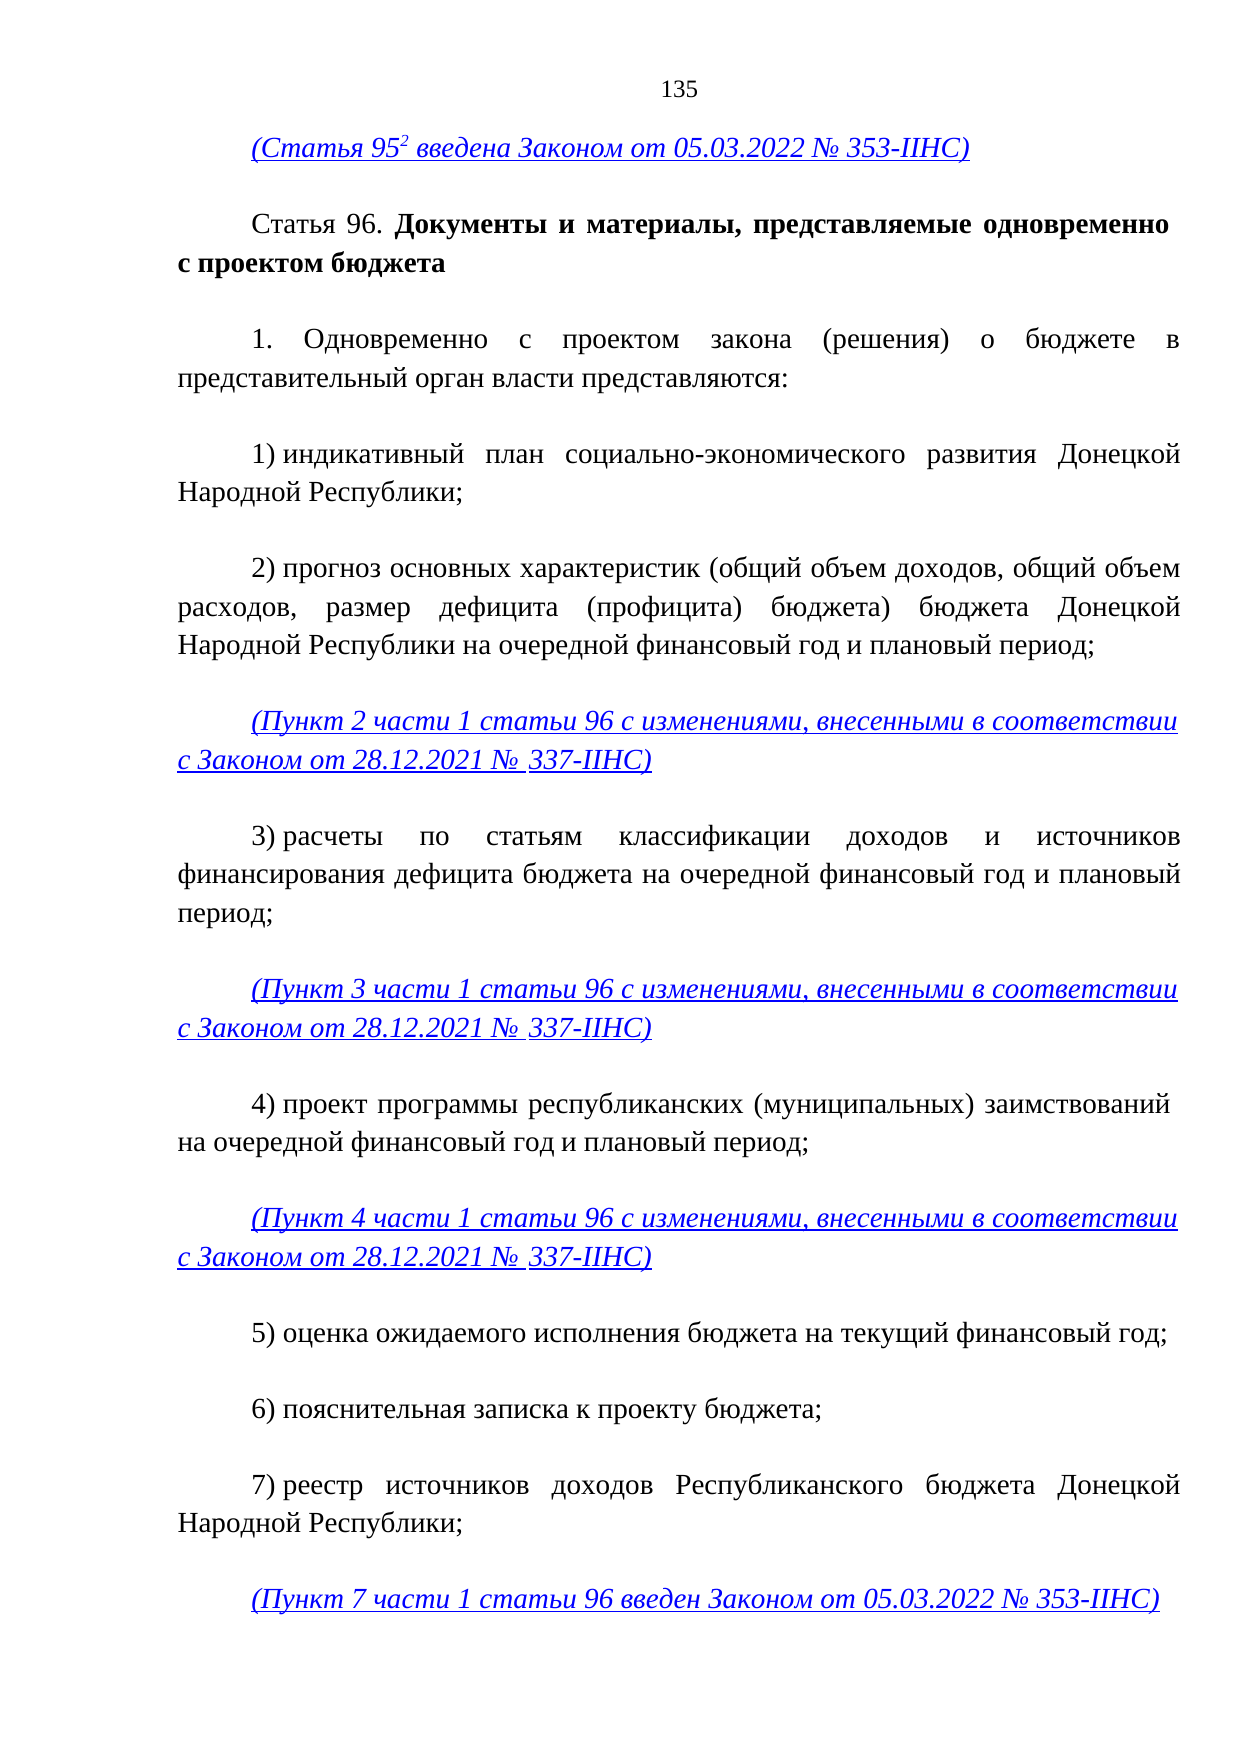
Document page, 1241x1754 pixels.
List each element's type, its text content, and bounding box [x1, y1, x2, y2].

text 4) проект программы республиканских (муниципальных) заимствований на очередной финансовый год и плановый период; [177, 1086, 1181, 1158]
text (Пункт 3 части 1 статьи 96 с изменениями, внесенными в соответствии с Законом от 28.12.2021 № 337-IIНС) [177, 971, 1181, 1043]
text Статья 96. Документы и материалы, представляемые одновременно с проектом бюджета [177, 207, 1181, 279]
text (Статья 952 введена Законом от 05.03.2022 № 353-IIНС) [177, 131, 1181, 164]
text 3) расчеты по статьям классификации доходов и источников финансирования дефицита бюджета на очередной финансовый год и плановый период; [177, 818, 1181, 929]
text 2) прогноз основных характеристик (общий объем доходов, общий объем расходов, размер дефицита (профицита) бюджета) бюджета Донецкой Народной Республики на очередной финансовый год и плановый период; [177, 550, 1181, 661]
text 1. Одновременно с проектом закона (решения) о бюджете в представительный орган власти представляются: [177, 321, 1181, 393]
text (Пункт 2 части 1 статьи 96 с изменениями, внесенными в соответствии с Законом от 28.12.2021 № 337-IIНС) [177, 703, 1181, 776]
text 1) индикативный план социально-экономического развития Донецкой Народной Республики; [177, 436, 1181, 508]
text (Пункт 4 части 1 статьи 96 с изменениями, внесенными в соответствии с Законом от 28.12.2021 № 337-IIНС) [177, 1200, 1181, 1272]
text 7) реестр источников доходов Республиканского бюджета Донецкой Народной Республики; [177, 1467, 1181, 1539]
text 6) пояснительная записка к проекту бюджета; [177, 1391, 1181, 1424]
text (Пункт 7 части 1 статьи 96 введен Законом от 05.03.2022 № 353-IIНС) [177, 1582, 1181, 1615]
text 5) оценка ожидаемого исполнения бюджета на текущий финансовый год; [177, 1315, 1181, 1348]
